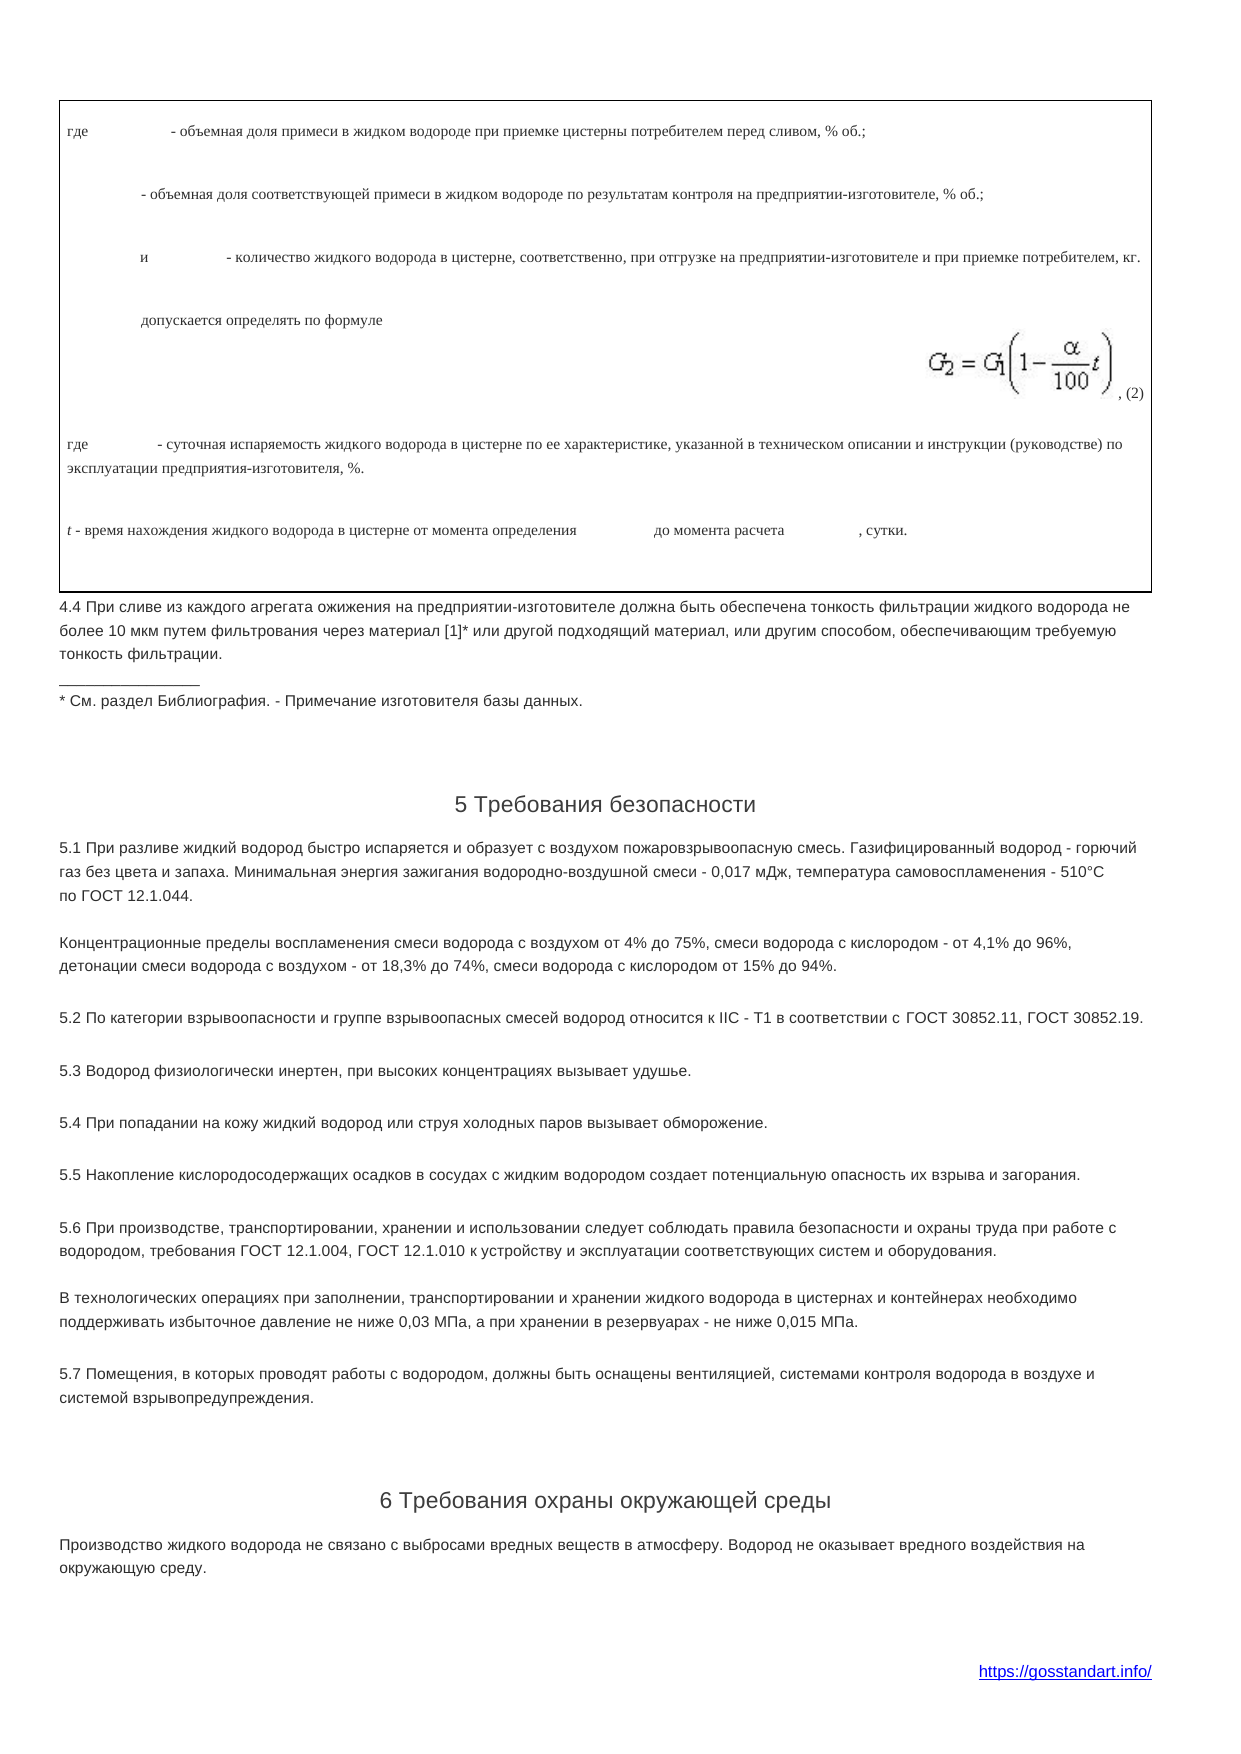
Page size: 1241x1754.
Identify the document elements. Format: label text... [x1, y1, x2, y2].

text Производство жидкого водорода не связано с выбросами вредных веществ в атмосферу. Водород не оказывает вредного воздействия на окружающую среду. [59, 1530, 1152, 1629]
text 5.1 При разливе жидкий водород быстро испаряется и образует с воздухом пожаровзрывоопасную смесь. Газифицированный водород - горючий газ без цвета и запаха. Минимальная энергия зажигания водородно-воздушной смеси - 0,017 мДж, температура самовоспламенения - 510°С по ГОСТ 12.1.044. Концентрационные пределы воспламенения смеси водорода с воздухом от 4% до 75%, смеси водорода с кислородом - от 4,1% до 96%, детонации смеси водорода с воздухом - от 18,3% до 74%, смеси водорода с кислородом от 15% до 94%. [59, 834, 1152, 1004]
text 5.6 При производстве, транспортировании, хранении и использовании следует соблюдать правила безопасности и охраны труда при работе с водородом, требования ГОСТ 12.1.004, ГОСТ 12.1.010 к устройству и эксплуатации соответствующих систем и оборудования. В технологических операциях при заполнении, транспортировании и хранении жидкого водорода в цистернах и контейнерах необходимо поддерживать избыточное давление не ниже 0,03 МПа, а при хранении в резервуарах - не ниже 0,015 МПа. [59, 1213, 1152, 1359]
text 5.2 По категории взрывоопасности и группе взрывоопасных смесей водород относится к IIС - Т1 в соответствии с ГОСТ 30852.11, ГОСТ 30852.19. [59, 1004, 1152, 1056]
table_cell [60, 101, 1151, 591]
picture [925, 328, 1118, 399]
text 4.4 При сливе из каждого агрегата ожижения на предприятии-изготовителе должна быть обеспечена тонкость фильтрации жидкого водорода не более 10 мкм путем фильтрования через материал [1]* или другой подходящий материал, или другим способом, обеспечивающим требуемую тонкость фильтрации. ________________ * См. раздел Библиография. - Примечание изготовителя базы данных. [59, 593, 1152, 762]
text 5.7 Помещения, в которых проводят работы с водородом, должны быть оснащены вентиляцией, системами контроля водорода в воздухе и системой взрывопредупреждения. [59, 1359, 1152, 1459]
subtitle 5 Требования безопасности [59, 791, 1152, 817]
text 5.3 Водород физиологически инертен, при высоких концентрациях вызывает удушье. [59, 1056, 1152, 1108]
text 5.4 При попадании на кожу жидкий водород или струя холодных паров вызывает обморожение. [59, 1108, 1152, 1161]
text 5.5 Накопление кислородосодержащих осадков в сосудах с жидким водородом создает потенциальную опасность их взрыва и загорания. [59, 1161, 1152, 1213]
subtitle 6 Требования охраны окружающей среды [59, 1487, 1152, 1513]
